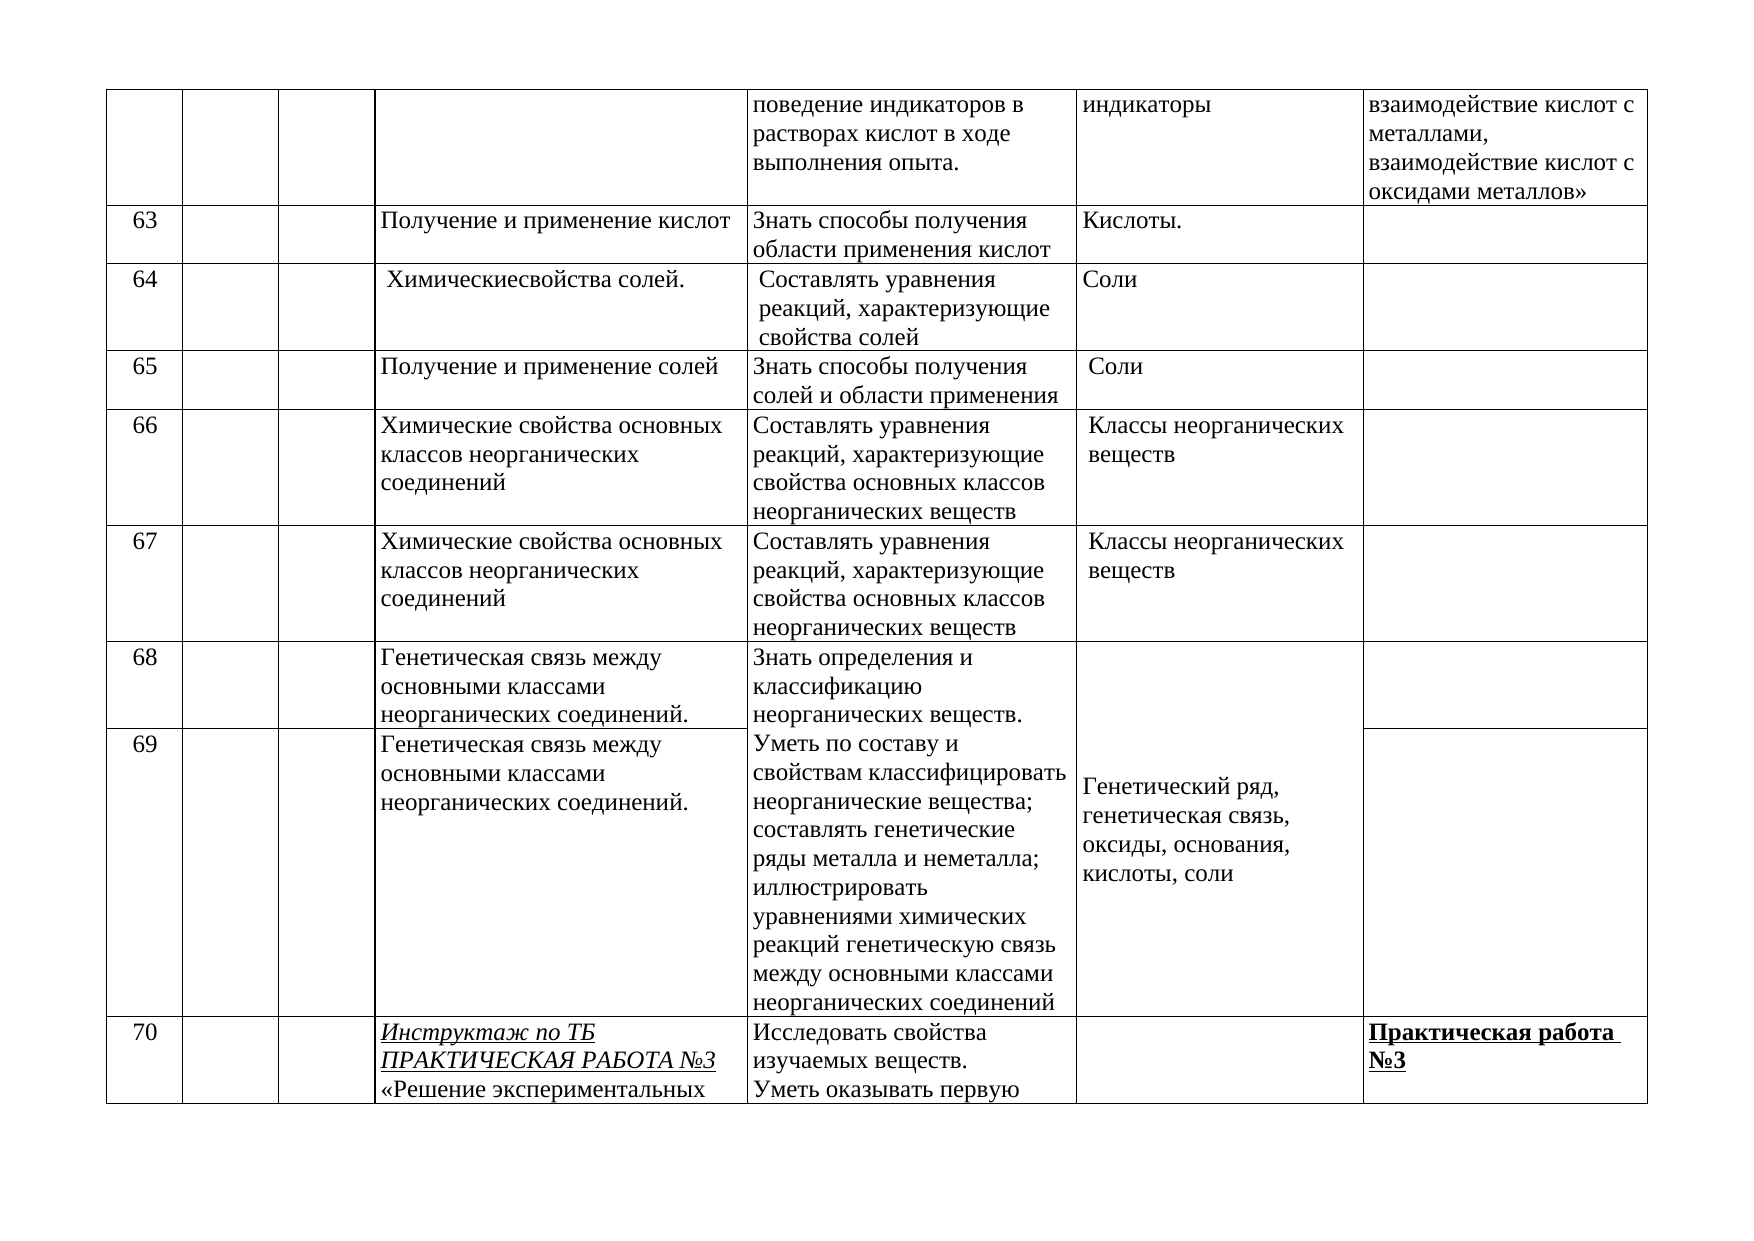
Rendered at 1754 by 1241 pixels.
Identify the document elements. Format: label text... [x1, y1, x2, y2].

table_cell 63 [107, 206, 182, 263]
table_cell [1364, 642, 1647, 728]
table_cell Составлять уравнения реакций, характеризующие свойства основных классов неорганических веществ [748, 410, 1076, 525]
table_cell 68 [107, 642, 182, 728]
table_cell Составлять уравнения реакций, характеризующие свойства солей [748, 264, 1076, 350]
table_cell Знать определения и классификацию неорганических веществ. Уметь по составу и свойствам классифицировать неорганические вещества; составлять генетические ряды металла и неметалла; иллюстрировать уравнениями химических реакций генетическую связь между основными классами неорганических соединений [748, 642, 1076, 1016]
table_cell [1364, 351, 1647, 409]
table_cell [183, 90, 278, 204]
table_cell [279, 264, 374, 350]
table_cell [1364, 729, 1647, 1016]
table_cell Генетический ряд, генетическая связь, оксиды, основания, кислоты, соли [1077, 642, 1363, 1016]
table_cell [183, 410, 278, 525]
table_cell [279, 526, 374, 641]
table_cell [279, 206, 374, 263]
table_cell Получение и применение солей [376, 351, 747, 409]
table_cell 66 [107, 410, 182, 525]
table_cell Соли [1077, 264, 1363, 350]
table_cell [1364, 526, 1647, 641]
table_cell Химические свойства основных классов неорганических соединений [376, 410, 747, 525]
table_cell Получение и применение кислот [376, 206, 747, 263]
table_cell [183, 526, 278, 641]
table_cell 65 [107, 351, 182, 409]
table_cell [376, 90, 747, 204]
table_cell 69 [107, 729, 182, 1016]
table_cell [1077, 1017, 1363, 1103]
table_cell Соли [1077, 351, 1363, 409]
table_cell [183, 264, 278, 350]
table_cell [748, 1017, 1076, 1103]
table_cell Генетическая связь между основными классами неорганических соединений. [376, 729, 747, 1016]
table_cell [279, 351, 374, 409]
table_cell [183, 642, 278, 728]
table_cell 64 [107, 264, 182, 350]
table_cell 62 [107, 90, 182, 204]
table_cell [1364, 1017, 1647, 1103]
table_cell Знать способы получения области применения кислот [748, 206, 1076, 263]
table_cell [183, 351, 278, 409]
table_cell Знать способы получения солей и области применения [748, 351, 1076, 409]
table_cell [1364, 90, 1647, 204]
table_cell [279, 729, 374, 1016]
table_cell [279, 642, 374, 728]
table_cell Классы неорганических веществ [1077, 526, 1363, 641]
table_cell Генетическая связь между основными классами неорганических соединений. [376, 642, 747, 728]
table_cell Кислоты. [1077, 206, 1363, 263]
table_cell Составлять уравнения реакций, характеризующие свойства основных классов неорганических веществ [748, 526, 1076, 641]
table_cell [279, 410, 374, 525]
table_cell 67 [107, 526, 182, 641]
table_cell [376, 1017, 747, 1103]
table_cell Классы неорганических веществ [1077, 410, 1363, 525]
table_cell Химические свойства основных классов неорганических соединений [376, 526, 747, 641]
table_cell [279, 90, 374, 204]
table_cell [279, 1017, 374, 1103]
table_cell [1077, 90, 1363, 204]
table_cell [183, 1017, 278, 1103]
table_cell Химическиесвойства солей. [376, 264, 747, 350]
table_cell [1364, 410, 1647, 525]
table_cell [1364, 264, 1647, 350]
table_cell 70 [107, 1017, 182, 1103]
table_cell [1364, 206, 1647, 263]
table_cell [183, 206, 278, 263]
table_cell [183, 729, 278, 1016]
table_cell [748, 90, 1076, 204]
